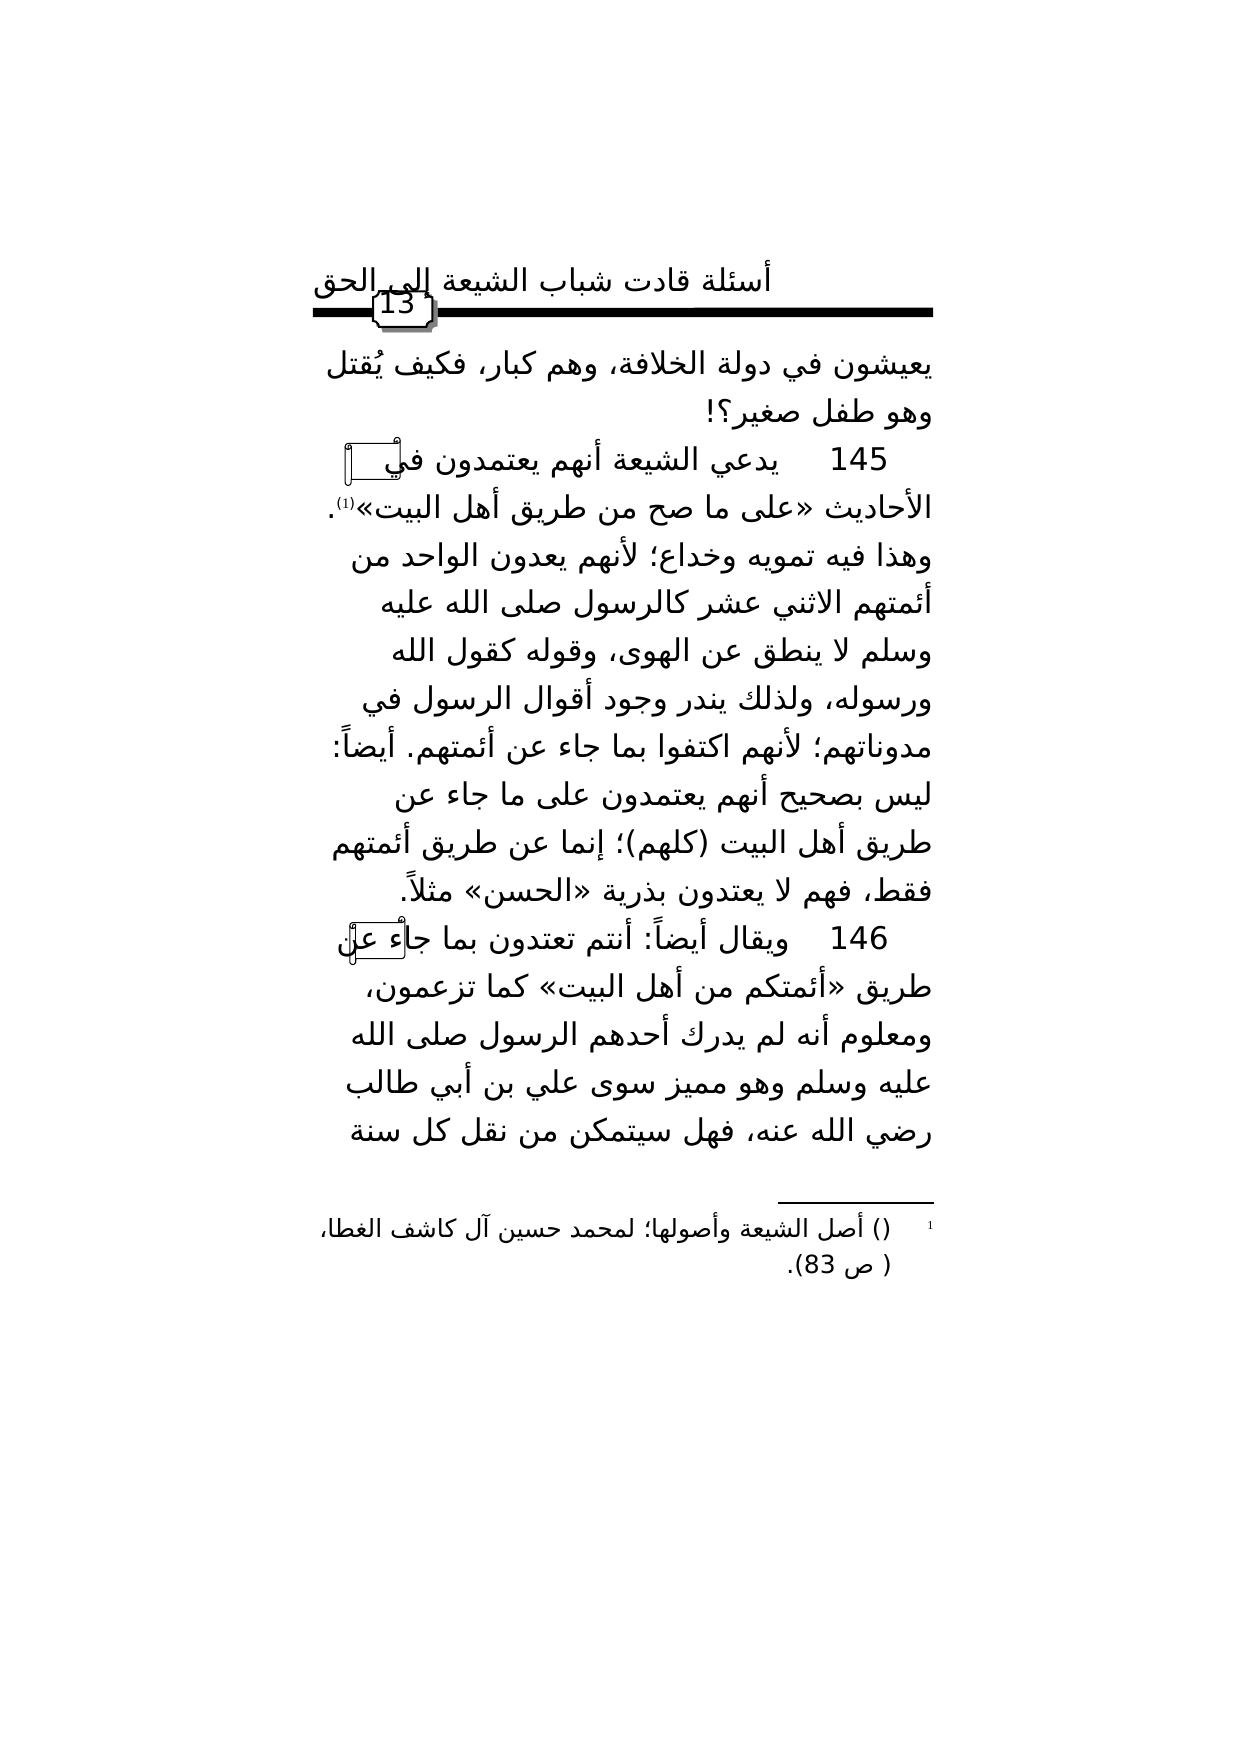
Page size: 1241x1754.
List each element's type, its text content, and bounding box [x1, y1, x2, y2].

text 145 يدعي الشيعة أنهم يعتمدون في الأحاديث «على ما صح من طريق أهل البيت»(). وهذا فيه تمويه وخداع؛ لأنهم يعدون الواحد من أئمتهم الاثني عشر كالرسول صلى الله عليه وسلم لا ينطق عن الهوى، وقوله كقول الله ورسوله، ولذلك يندر وجود أقوال الرسول في مدوناتهم؛ لأنهم اكتفوا بما جاء عن أئمتهم. أيضاً: ليس بصحيح أنهم يعتمدون على ما جاء عن طريق أهل البيت (كلهم)؛ إنما عن طريق أئمتهم فقط، فهم لا يعتدون بذرية «الحسن» مثلاً. [313, 432, 933, 911]
text 146 ويقال أيضاً: أنتم تعتدون بما جاء عن طريق «أئمتكم من أهل البيت» كما تزعمون، ومعلوم أنه لم يدرك أحدهم الرسول صلى الله عليه وسلم وهو مميز سوى علي بن أبي طالب رضي الله عنه، فهل سيتمكن من نقل كل سنة الرسول صلى الله عليه وسلم للأجيال من بعده؟! كيف ذلك: وقد كان رسول الله صلى الله عليه وسلم يستخلفه في بعض الأحيان أو يبعثه ـ باعترافكم ـ؟! فهو لم يكن مرافقاً للرسول صلى الله عليه وسلم طوال وقته. [313, 911, 933, 1151]
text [313, 336, 933, 432]
